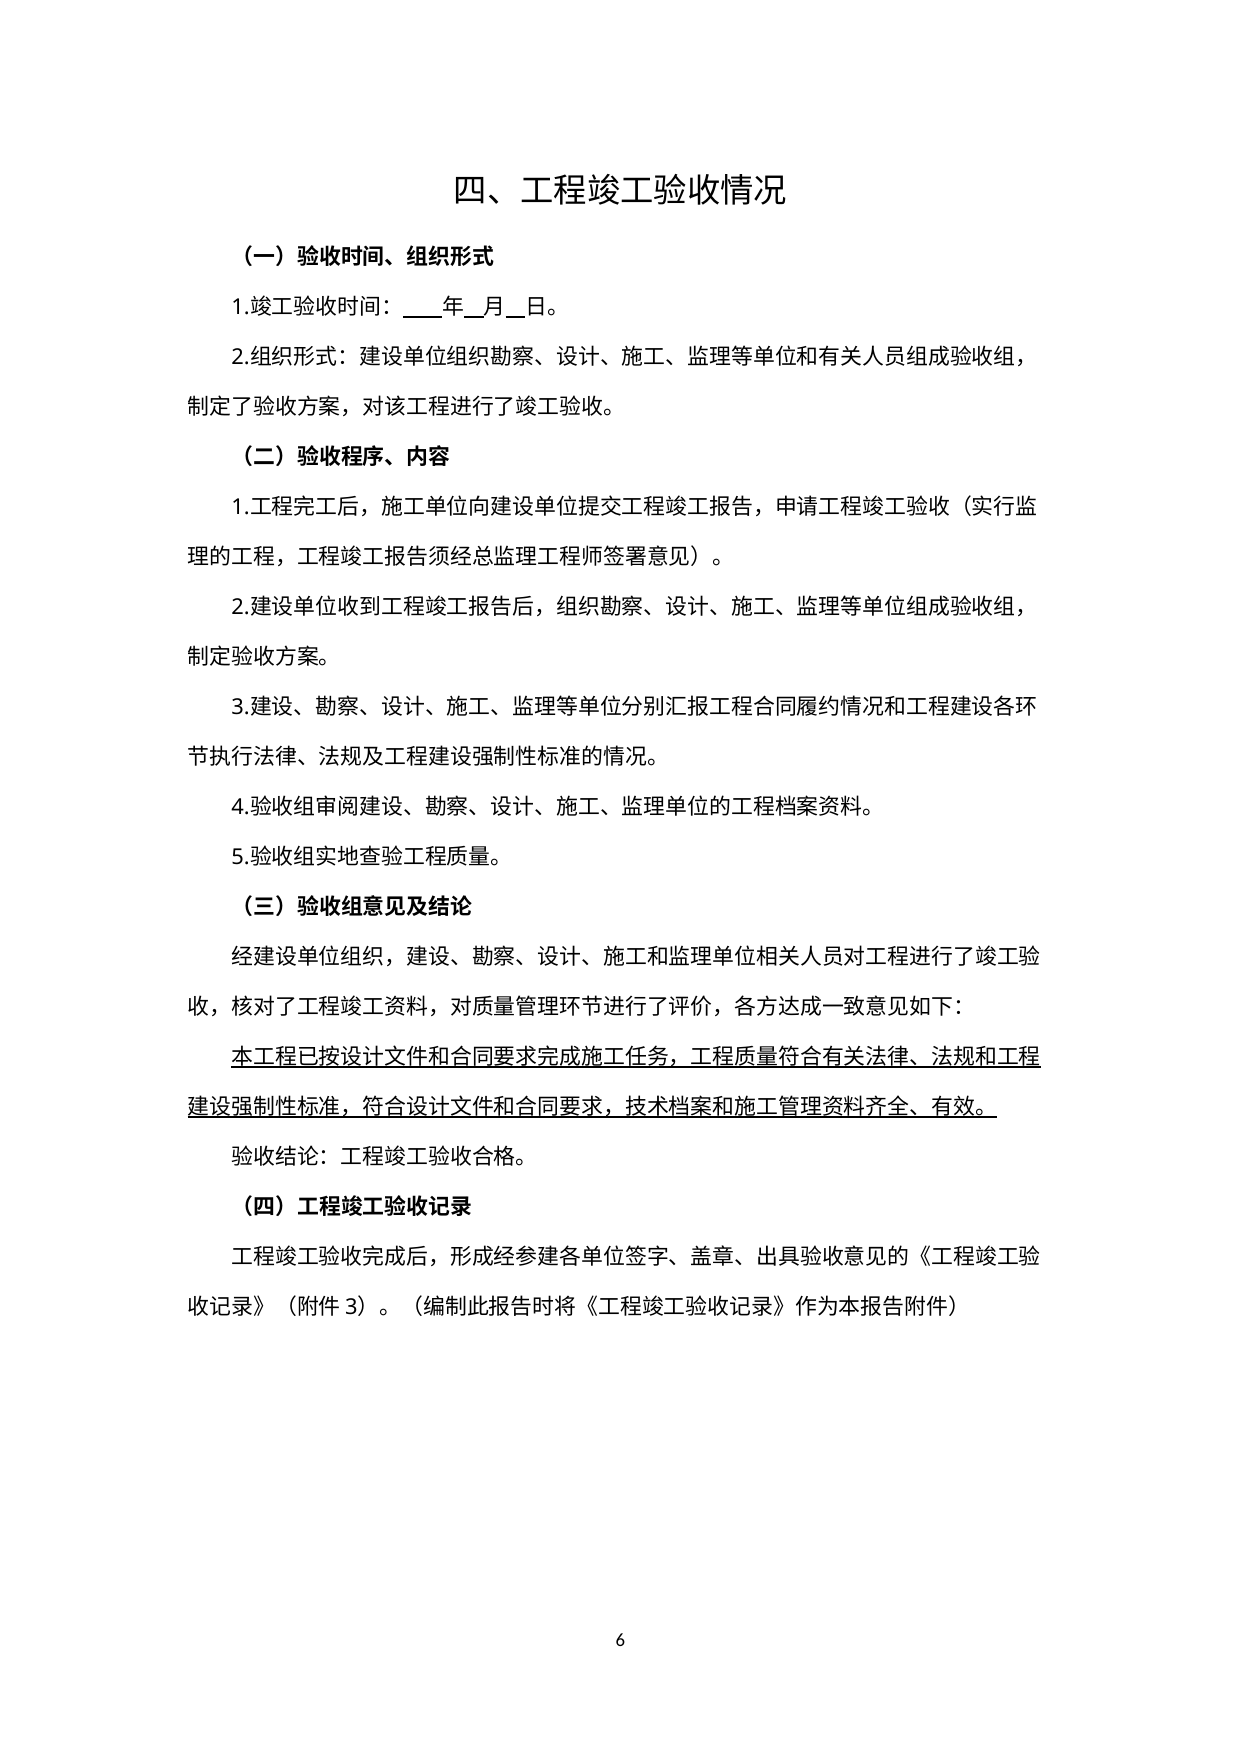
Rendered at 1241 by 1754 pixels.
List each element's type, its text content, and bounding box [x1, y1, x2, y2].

text （一）验收时间、组织形式 [187, 224, 1053, 274]
text 1.竣工验收时间： 年 月 日。 [187, 274, 1053, 324]
text 工程竣工验收完成后，形成经参建各单位签字、盖章、出具验收意见的《工程竣工验收记录》（附件3）。（编制此报告时将《工程竣工验收记录》作为本报告附件） [187, 1224, 1053, 1324]
text 4.验收组审阅建设、勘察、设计、施工、监理单位的工程档案资料。 [187, 774, 1053, 824]
text 5.验收组实地查验工程质量。 [187, 824, 1053, 874]
text 2.组织形式：建设单位组织勘察、设计、施工、监理等单位和有关人员组成验收组，制定了验收方案，对该工程进行了竣工验收。 [187, 324, 1053, 424]
text 验收结论：工程竣工验收合格。 [187, 1124, 1053, 1174]
text 2.建设单位收到工程竣工报告后，组织勘察、设计、施工、监理等单位组成验收组，制定验收方案。 [187, 574, 1053, 674]
text （三）验收组意见及结论 [187, 874, 1053, 924]
text 3.建设、勘察、设计、施工、监理等单位分别汇报工程合同履约情况和工程建设各环节执行法律、法规及工程建设强制性标准的情况。 [187, 674, 1053, 774]
text 经建设单位组织，建设、勘察、设计、施工和监理单位相关人员对工程进行了竣工验收，核对了工程竣工资料，对质量管理环节进行了评价，各方达成一致意见如下： [187, 924, 1053, 1024]
text 1.工程完工后，施工单位向建设单位提交工程竣工报告，申请工程竣工验收（实行监理的工程，工程竣工报告须经总监理工程师签署意见）。 [187, 474, 1053, 574]
text （四）工程竣工验收记录 [187, 1174, 1053, 1224]
text 本工程已按设计文件和合同要求完成施工任务，工程质量符合有关法律、法规和工程建设强制性标准，符合设计文件和合同要求，技术档案和施工管理资料齐全、有效。 [187, 1024, 1053, 1124]
text （二）验收程序、内容 [187, 424, 1053, 474]
text 四、工程竣工验收情况 [187, 162, 1053, 212]
